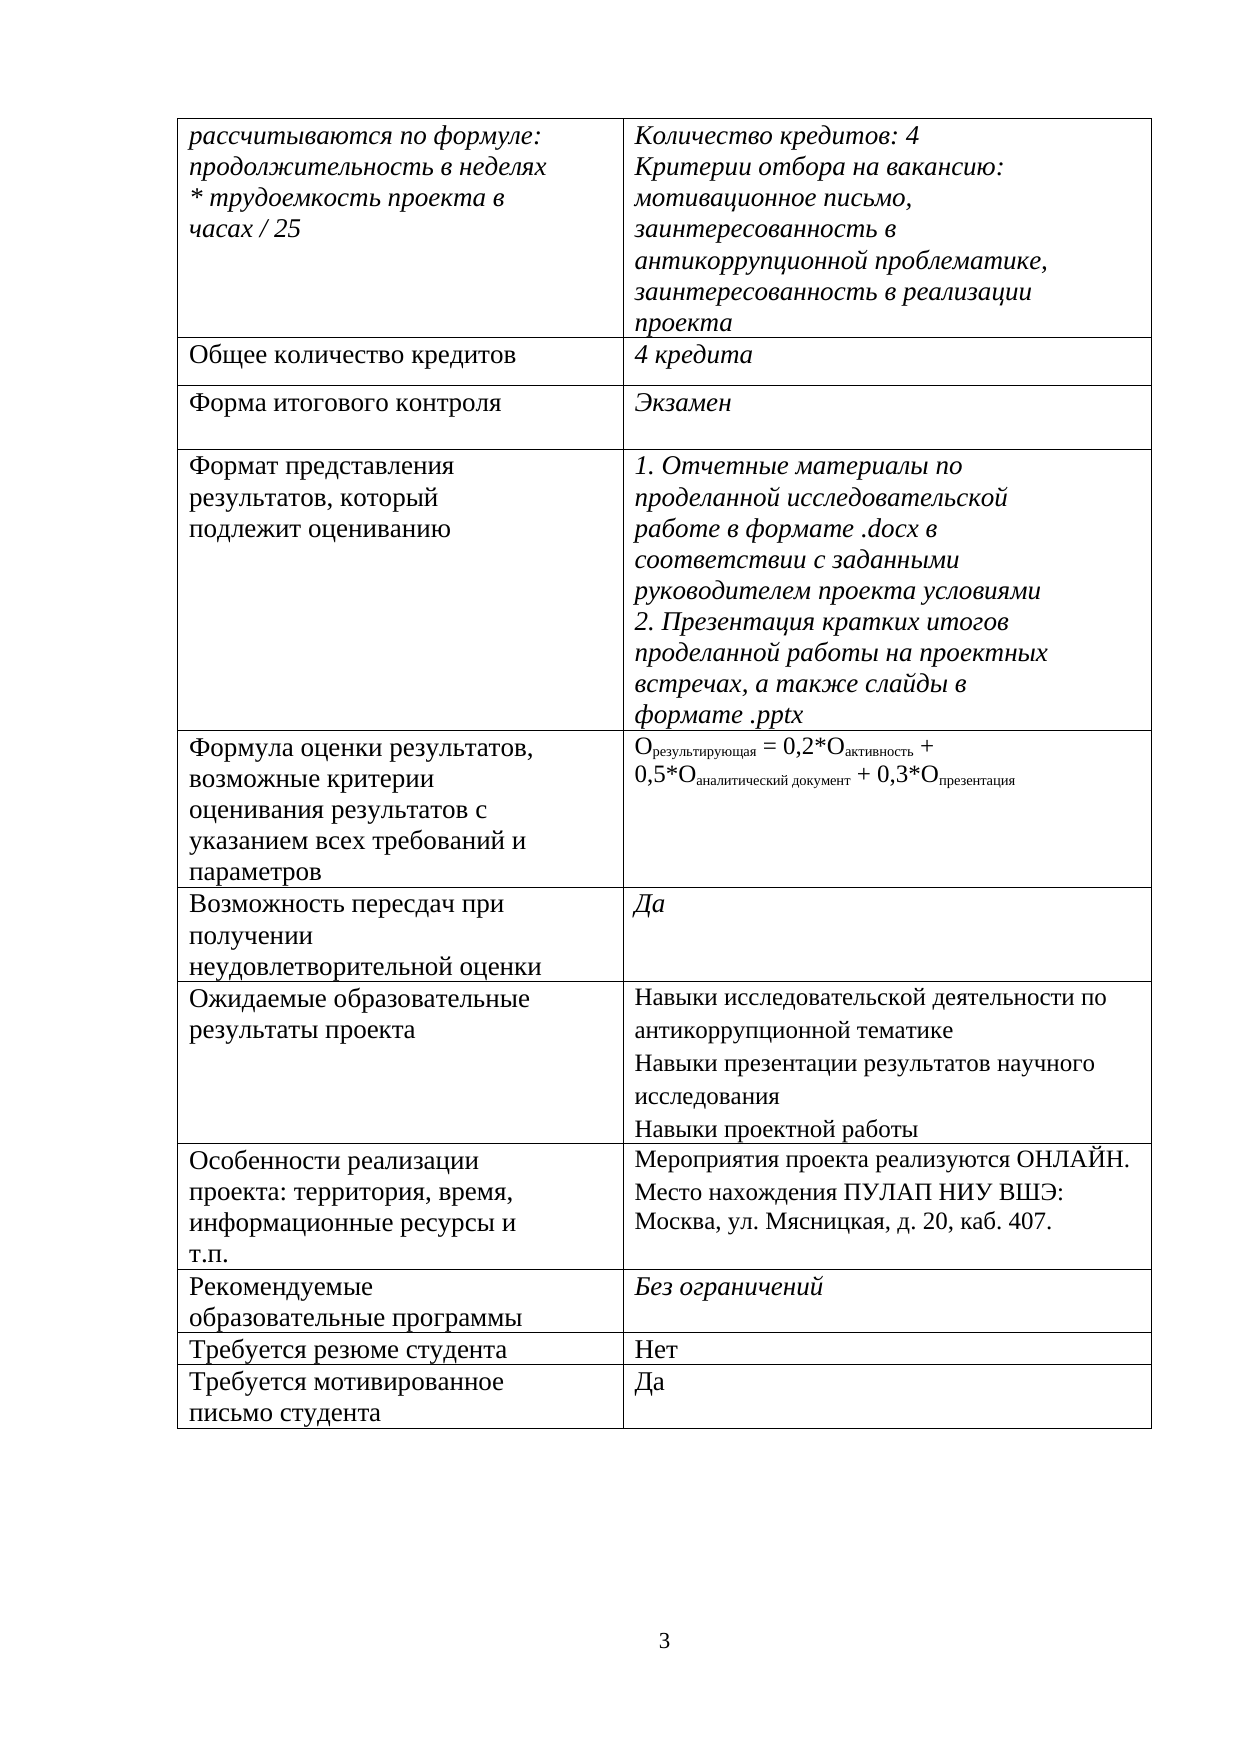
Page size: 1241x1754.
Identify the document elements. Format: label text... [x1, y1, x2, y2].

table_cell 1. Отчетные материалы по проделанной исследовательской работе в формате .docx в соответствии с заданными руководителем проекта условиями 2. Презентация кратких итогов проделанной работы на проектных встречах, а также слайды в формате .pptx [624, 450, 1151, 730]
table_cell Рекомендуемые образовательные программы [178, 1270, 623, 1332]
table_cell Ожидаемые образовательные результаты проекта [178, 982, 623, 1143]
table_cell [178, 119, 623, 337]
table_cell 4 кредита [624, 338, 1151, 385]
table_cell Мероприятия проекта реализуются ОНЛАЙН. Место нахождения ПУЛАП НИУ ВШЭ: Москва, ул. Мясницкая, д. 20, каб. 407. [624, 1144, 1151, 1268]
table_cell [624, 119, 1151, 337]
table_cell Форма итогового контроля [178, 386, 623, 448]
table_cell Общее количество кредитов [178, 338, 623, 385]
table_cell Да [624, 1365, 1151, 1427]
table_cell Формат представления результатов, который подлежит оцениванию [178, 450, 623, 730]
table_cell Возможность пересдач при получении неудовлетворительной оценки [178, 888, 623, 981]
table_cell Без ограничений [624, 1270, 1151, 1332]
table_cell Орезультирующая = 0,2*Оактивность + 0,5*Оаналитический документ + 0,3*Опрезентация [624, 731, 1151, 887]
table_cell Формула оценки результатов, возможные критерии оценивания результатов с указанием всех требований и параметров [178, 731, 623, 887]
table_cell Особенности реализации проекта: территория, время, информационные ресурсы и т.п. [178, 1144, 623, 1268]
table_cell Да [624, 888, 1151, 981]
table_cell Экзамен [624, 386, 1151, 448]
table_cell Требуется резюме студента [178, 1333, 623, 1364]
table_cell Требуется мотивированное письмо студента [178, 1365, 623, 1427]
table_cell Нет [624, 1333, 1151, 1364]
table_cell Навыки исследовательской деятельности по антикоррупционной тематике Навыки презентации результатов научного исследования Навыки проектной работы [624, 982, 1151, 1143]
